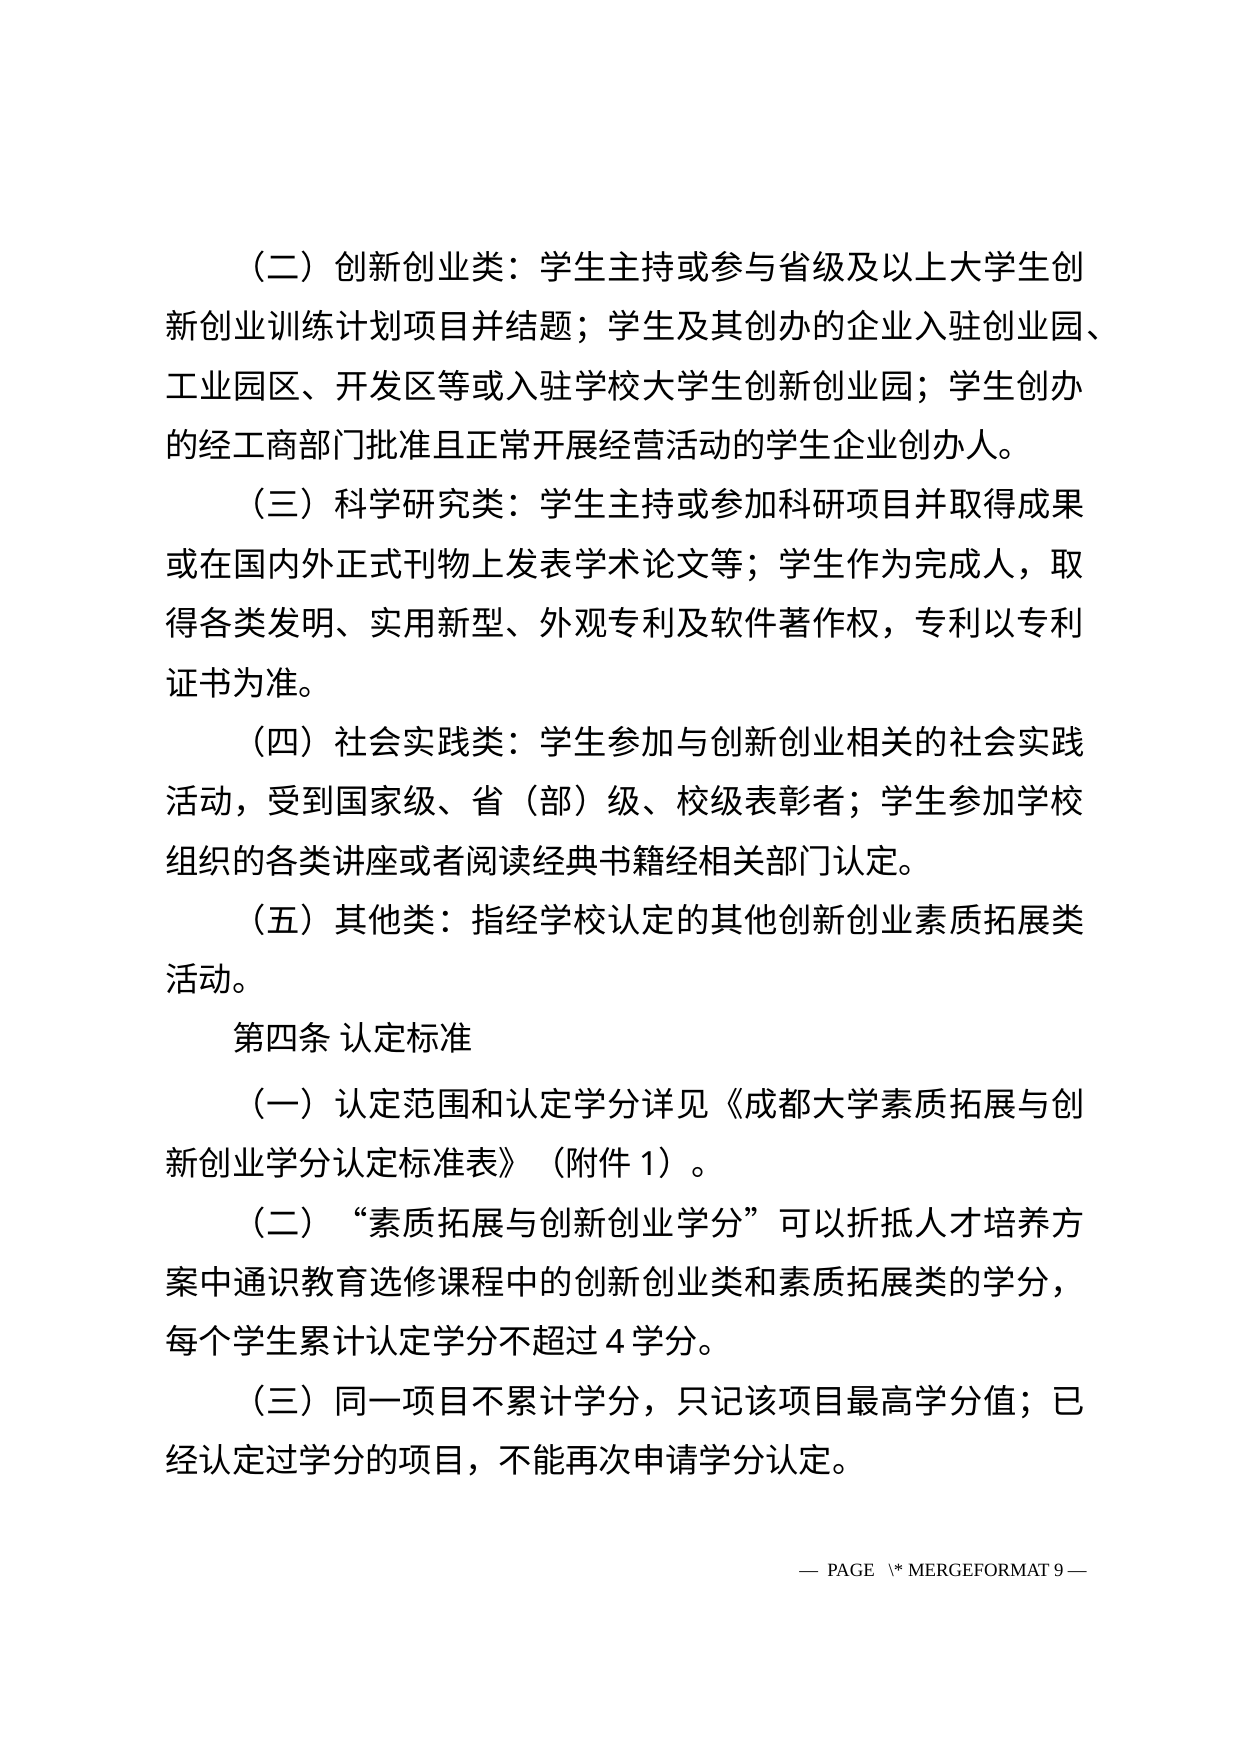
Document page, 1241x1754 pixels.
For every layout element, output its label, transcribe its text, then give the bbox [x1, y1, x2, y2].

text （四）社会实践类：学生参加与创新创业相关的社会实践活动，受到国家级、省（部）级、校级表彰者；学生参加学校组织的各类讲座或者阅读经典书籍经相关部门认定。 [165, 707, 1087, 885]
text 第四条 认定标准 [165, 1004, 1087, 1069]
text （三）科学研究类：学生主持或参加科研项目并取得成果，或在国内外正式刊物上发表学术论文等；学生作为完成人，取得各类发明、实用新型、外观专利及软件著作权，专利以专利证书为准。 [165, 469, 1087, 707]
text （二）“素质拓展与创新创业学分”可以折抵人才培养方案中通识教育选修课程中的创新创业类和素质拓展类的学分，每个学生累计认定学分不超过4学分。 [165, 1187, 1087, 1366]
text （二）创新创业类：学生主持或参与省级及以上大学生创新创业训练计划项目并结题；学生及其创办的企业入驻创业园、工业园区、开发区等或入驻学校大学生创新创业园；学生创办的经工商部门批准且正常开展经营活动的学生企业创办人。 [165, 232, 1087, 469]
text （一）认定范围和认定学分详见《成都大学素质拓展与创新创业学分认定标准表》（附件1）。 [165, 1069, 1087, 1187]
text （三）同一项目不累计学分，只记该项目最高学分值；已经认定过学分的项目，不能再次申请学分认定。 [165, 1366, 1087, 1484]
text （五）其他类：指经学校认定的其他创新创业素质拓展类活动。 [165, 885, 1087, 1004]
